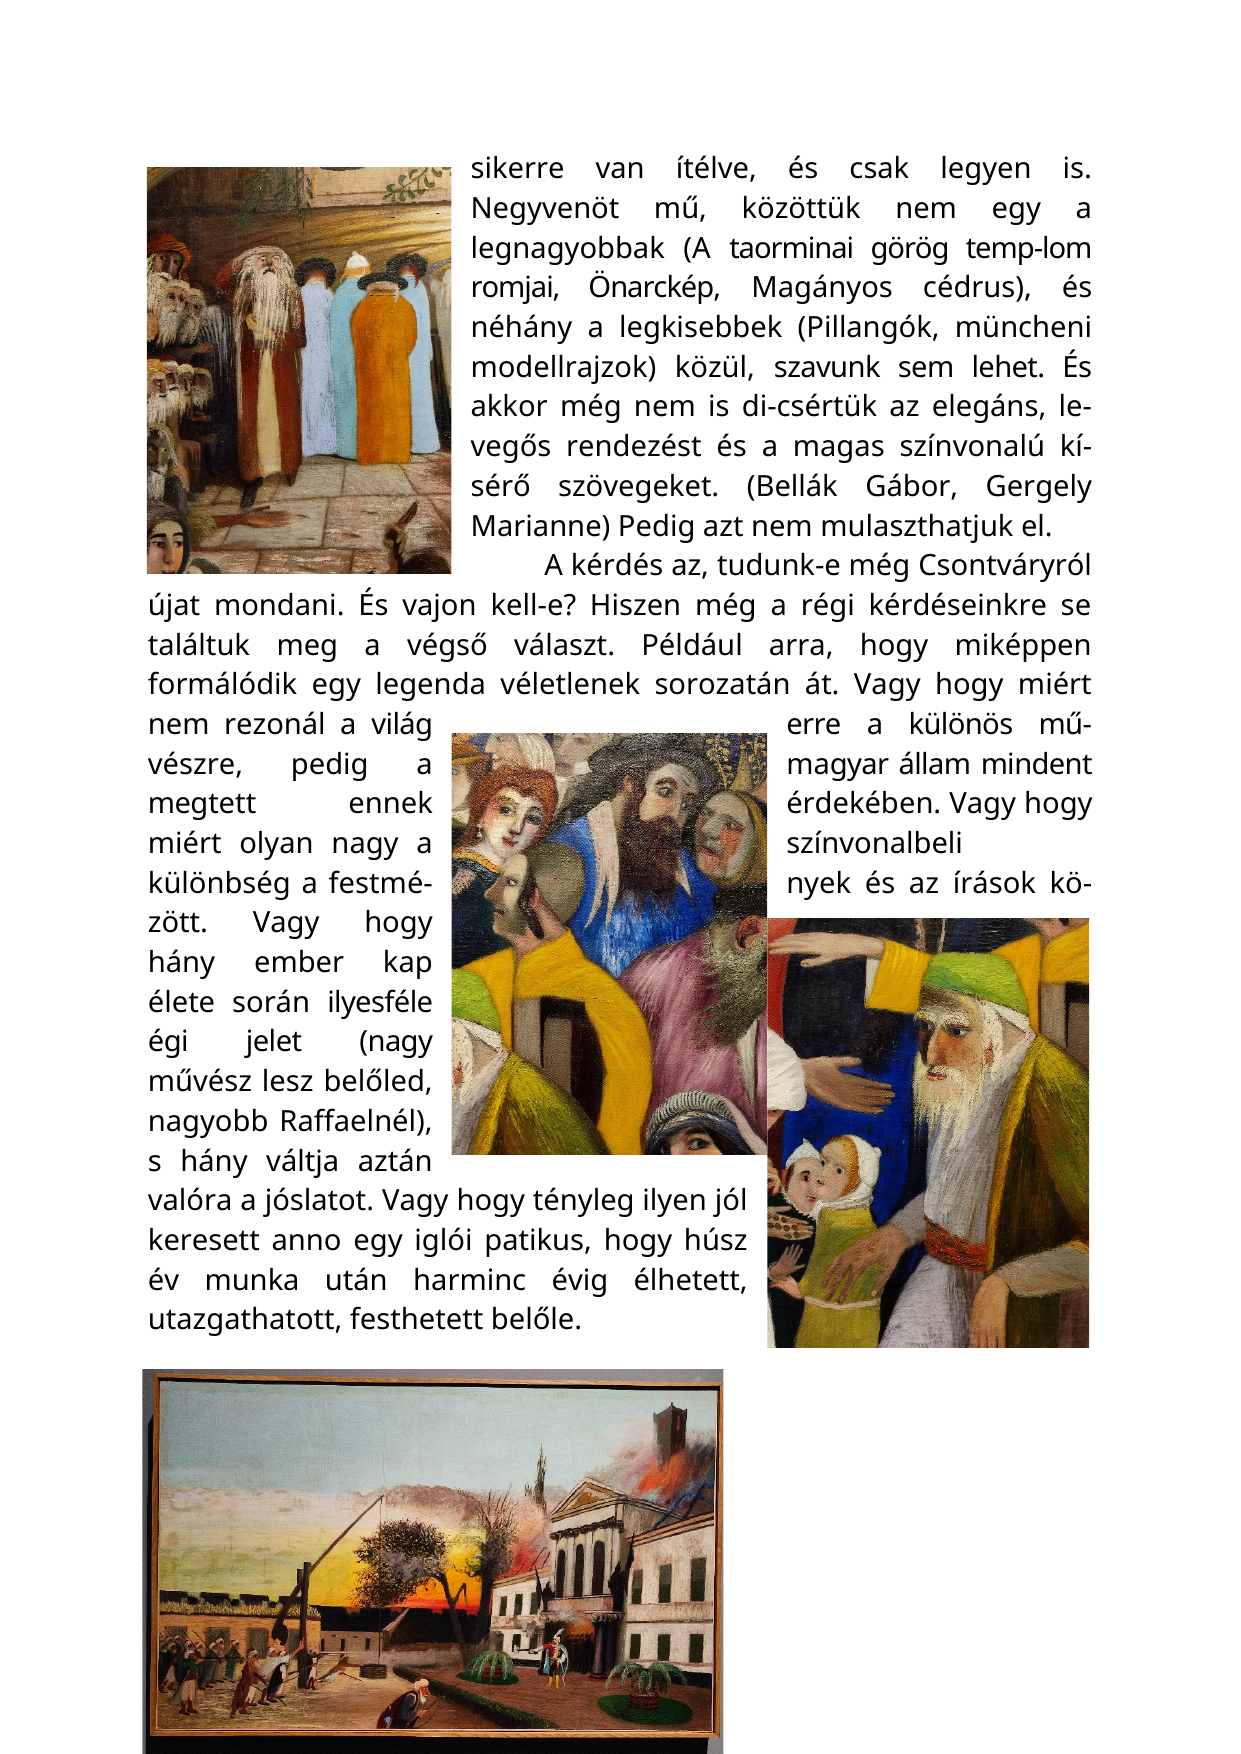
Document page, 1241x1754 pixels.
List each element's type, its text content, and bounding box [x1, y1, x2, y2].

picture [451, 733, 1090, 1348]
picture [142, 1369, 724, 1754]
picture [146, 167, 452, 574]
